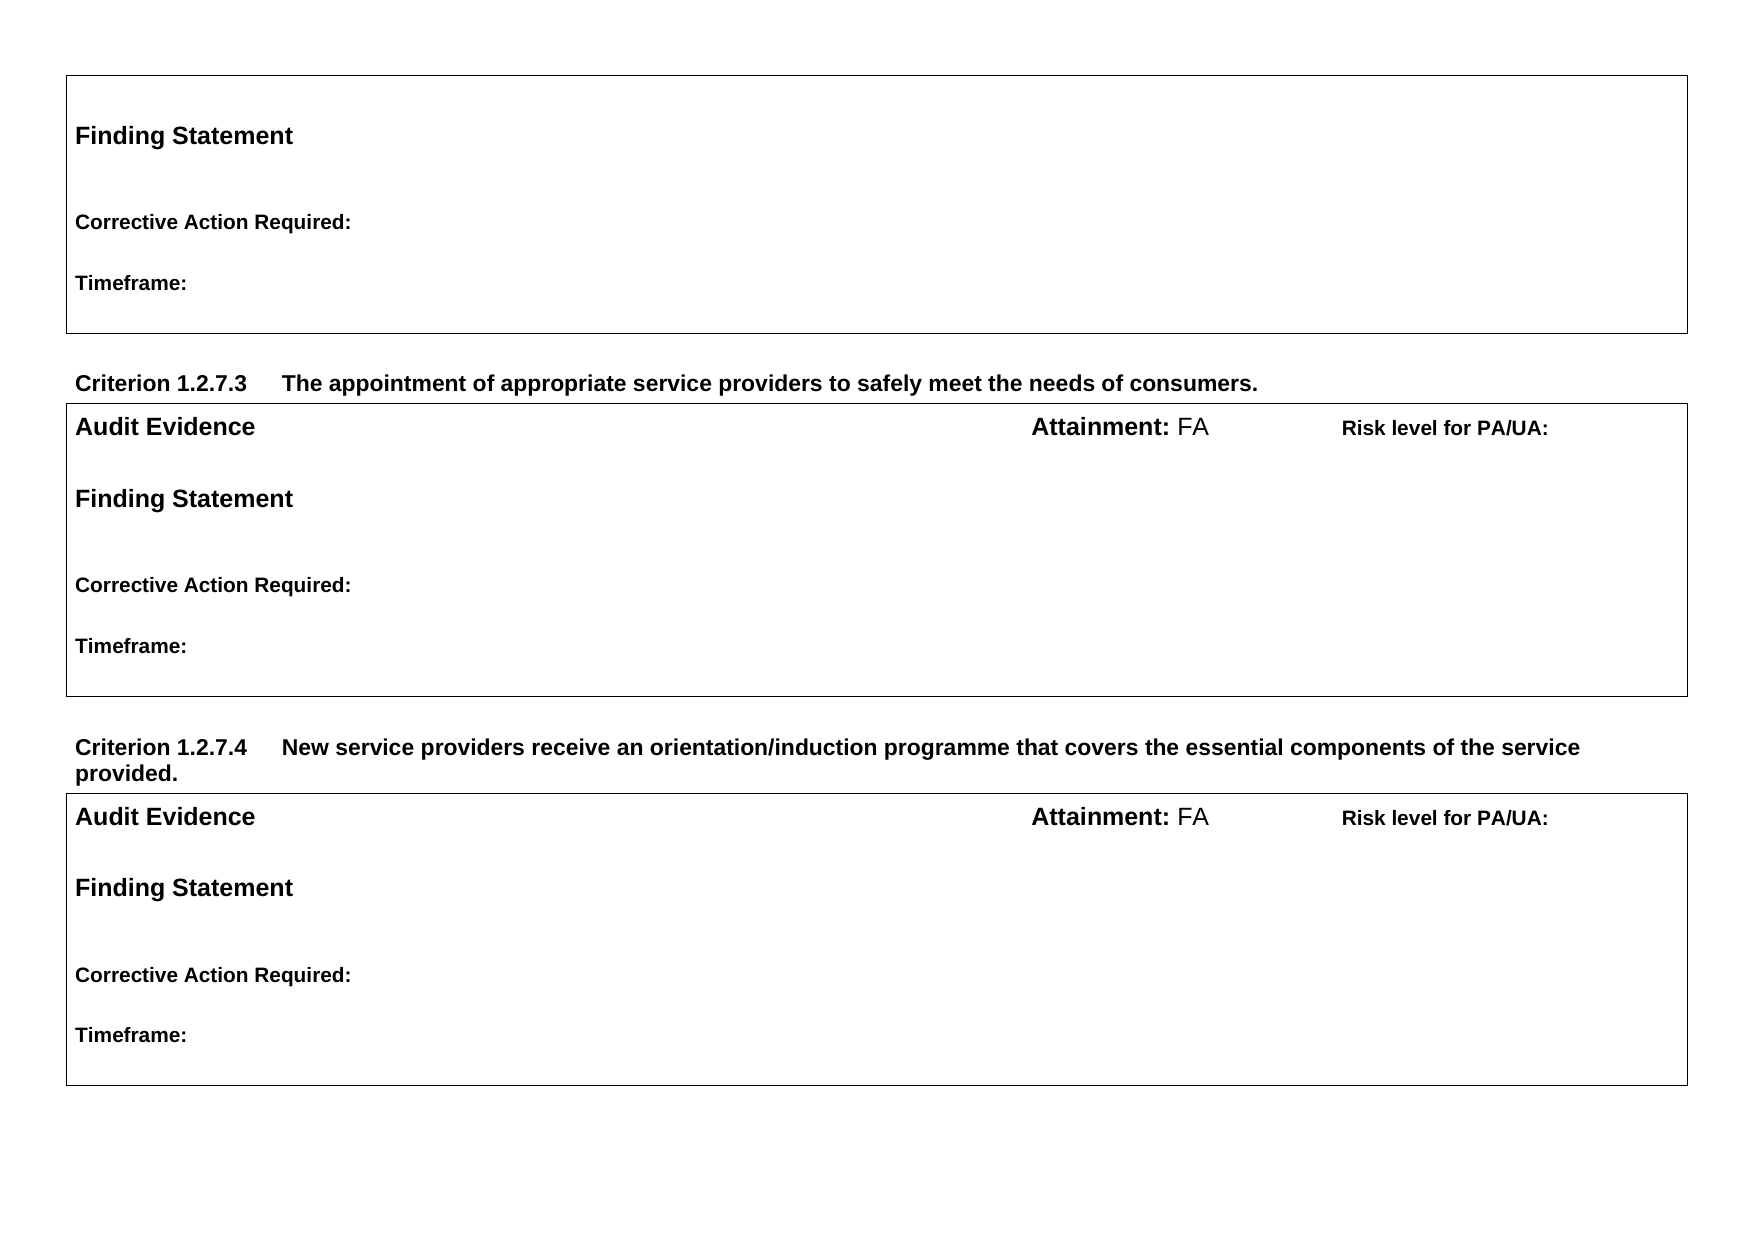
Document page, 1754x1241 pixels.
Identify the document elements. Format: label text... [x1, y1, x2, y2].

text Criterion 1.2.7.3 The appointment of appropriate service providers to safely meet the needs of consumers. [75, 370, 1679, 397]
text Criterion 1.2.7.4 New service providers receive an orientation/induction programme that covers the essential components of the service provided. [75, 733, 1679, 786]
text Corrective Action Required: [75, 573, 1679, 597]
text Corrective Action Required: [75, 962, 1679, 986]
text Timeframe: [67, 1013, 1687, 1047]
text Finding Statement [67, 864, 1687, 902]
text Finding Statement [67, 111, 1687, 149]
text Timeframe: [67, 261, 1687, 294]
text Audit Evidence Attainment: FA Risk level for PA/UA: [67, 404, 1687, 441]
text Corrective Action Required: [75, 210, 1679, 234]
text Timeframe: [67, 624, 1687, 657]
text Audit Evidence Attainment: FA Risk level for PA/UA: [67, 794, 1687, 831]
text Finding Statement [67, 474, 1687, 513]
